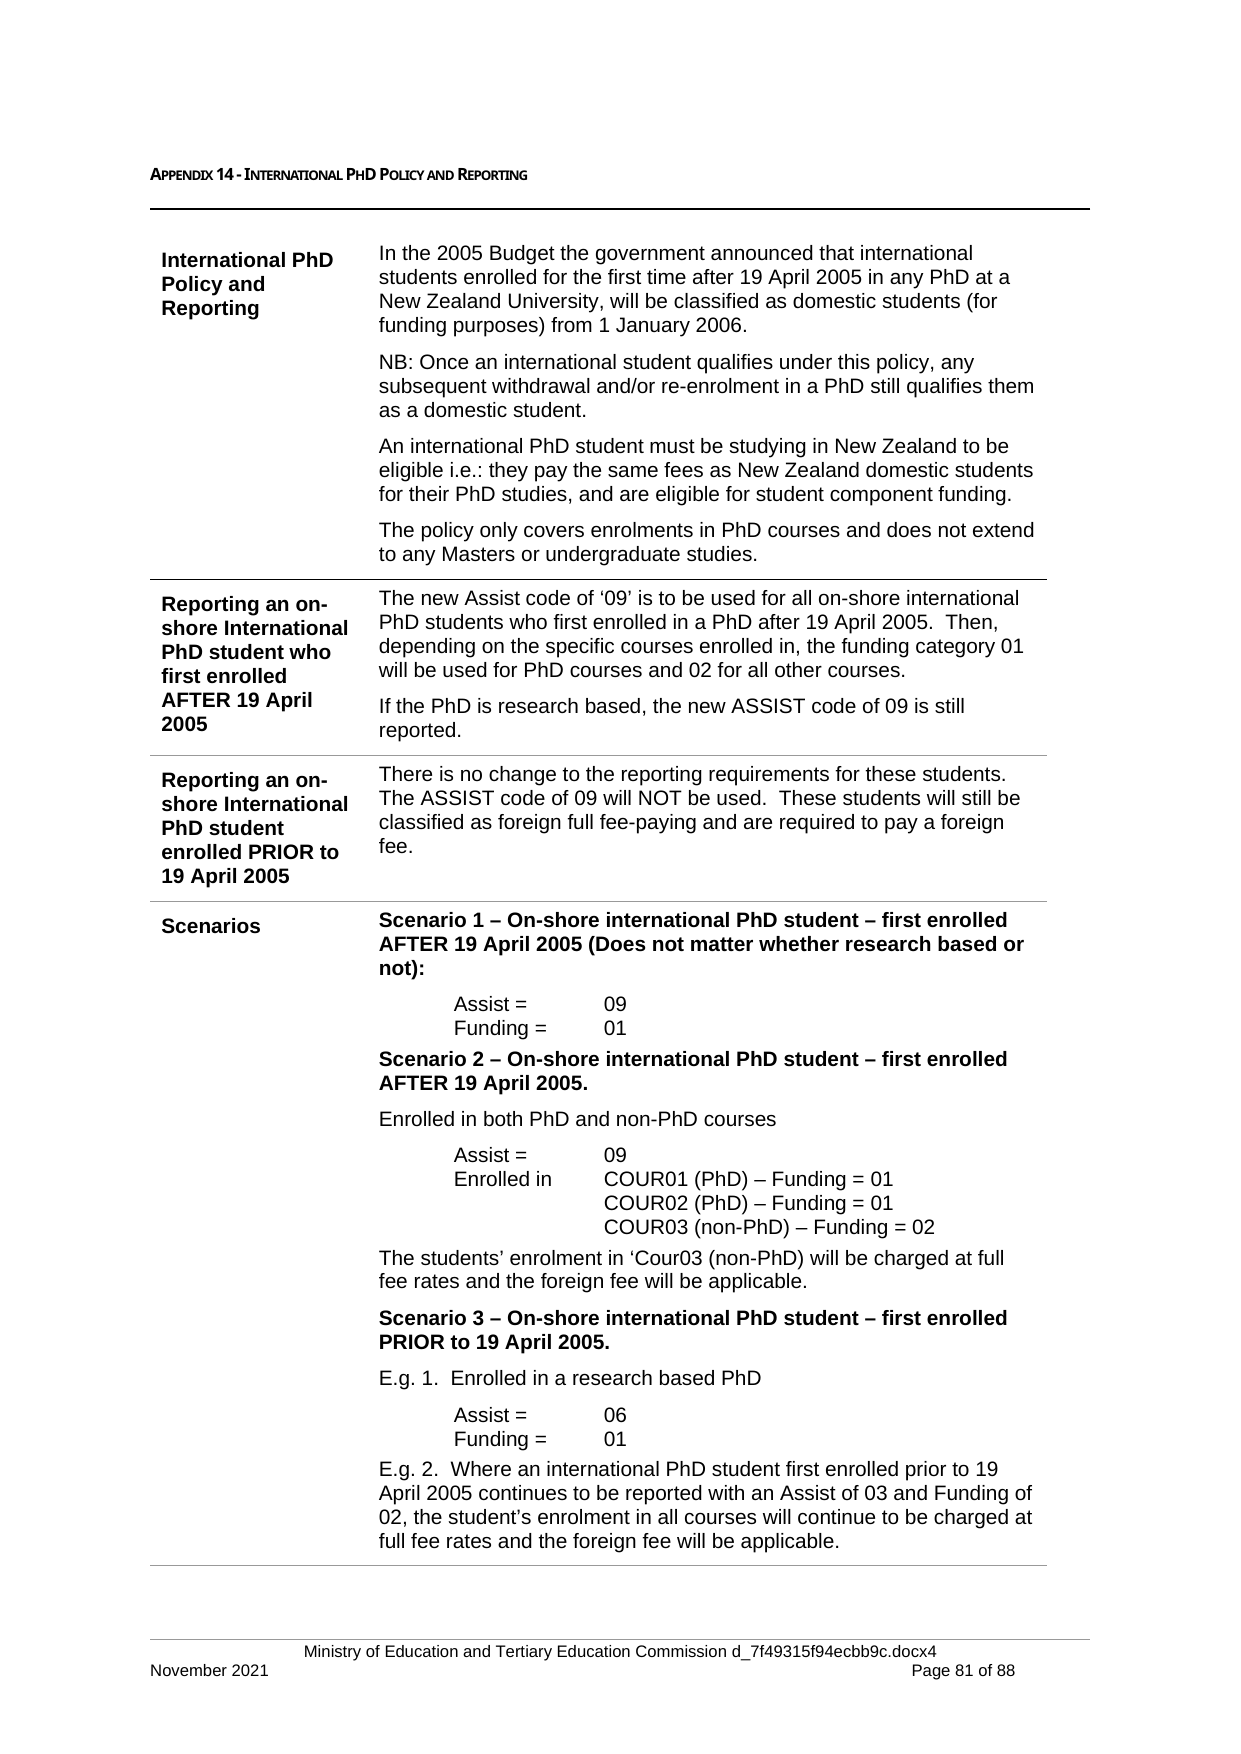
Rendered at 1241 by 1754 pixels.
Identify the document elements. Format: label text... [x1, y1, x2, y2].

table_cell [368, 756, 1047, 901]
subtitle Appendix 14 - International PhD Policy and Reporting [150, 162, 1090, 208]
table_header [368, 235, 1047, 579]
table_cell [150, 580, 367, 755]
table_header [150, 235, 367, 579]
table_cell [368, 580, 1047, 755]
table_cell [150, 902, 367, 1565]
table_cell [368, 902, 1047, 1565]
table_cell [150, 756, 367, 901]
